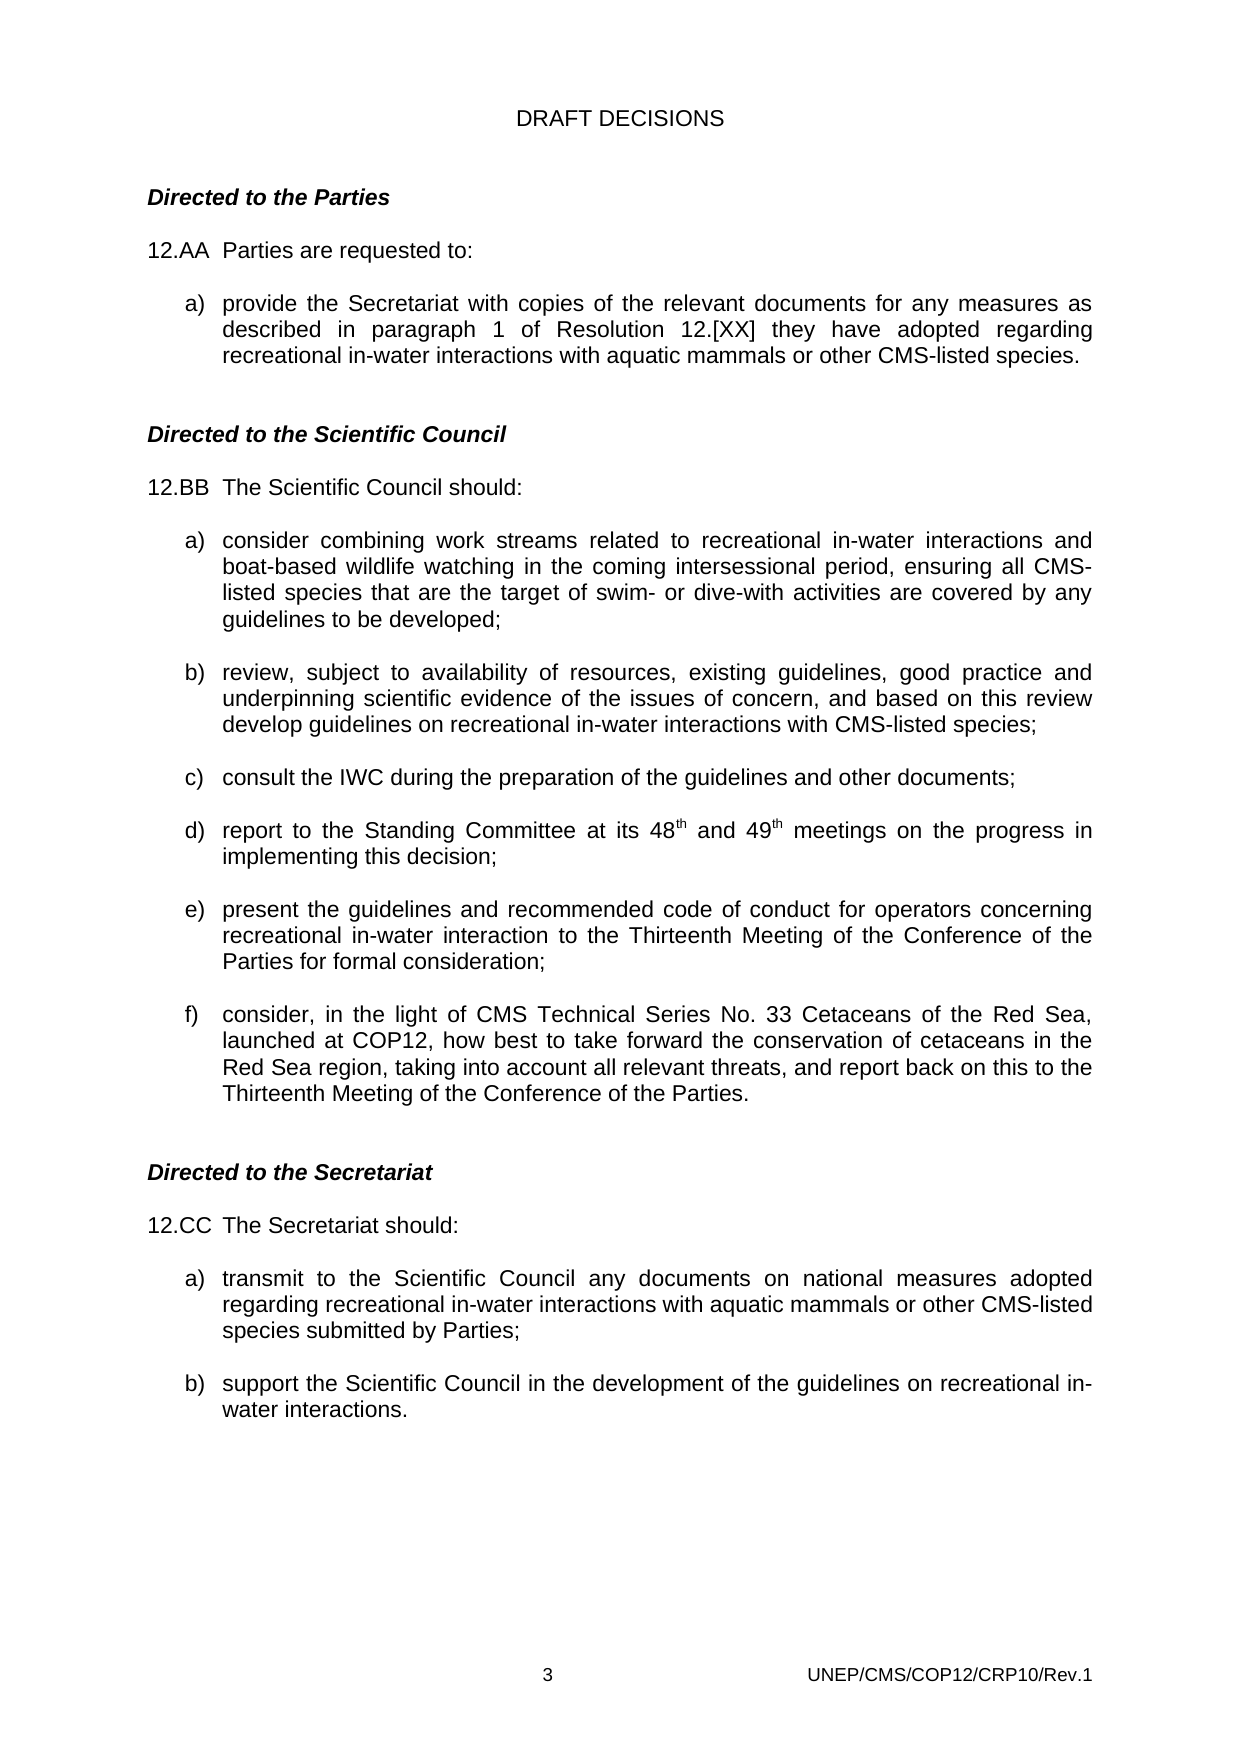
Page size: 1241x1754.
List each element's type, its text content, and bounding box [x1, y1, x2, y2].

text 12.CC The Secretariat should: [147, 1212, 1093, 1238]
list provide the Secretariat with copies of the relevant documents for any measures as described in paragraph 1 of Resolution 12.[XX] they have adopted regarding recreational in-water interactions with aquatic mammals or other CMS-listed species. [184, 289, 1093, 368]
list transmit to the Scientific Council any documents on national measures adopted regarding recreational in-water interactions with aquatic mammals or other CMS-listed species submitted by Parties; [184, 1264, 1093, 1344]
text DRAFT DECISIONS [147, 105, 1093, 131]
list consult the IWC during the preparation of the guidelines and other documents; [184, 764, 1093, 790]
text Directed to the Secretariat [147, 1159, 1093, 1186]
text Directed to the Parties [147, 184, 1093, 210]
text 12.BB The Scientific Council should: [147, 474, 1093, 500]
list report to the Standing Committee at its 48th and 49th meetings on the progress in implementing this decision; [184, 817, 1093, 869]
list present the guidelines and recommended code of conduct for operators concerning recreational in-water interaction to the Thirteenth Meeting of the Conference of the Parties for formal consideration; [184, 896, 1093, 975]
list support the Scientific Council in the development of the guidelines on recreational in-water interactions. [184, 1370, 1093, 1423]
list consider combining work streams related to recreational in-water interactions and boat-based wildlife watching in the coming intersessional period, ensuring all CMS-listed species that are the target of swim- or dive-with activities are covered by any guidelines to be developed; [184, 527, 1093, 632]
text Directed to the Scientific Council [147, 421, 1093, 448]
list review, subject to availability of resources, existing guidelines, good practice and underpinning scientific evidence of the issues of concern, and based on this review develop guidelines on recreational in-water interactions with CMS-listed species; [184, 658, 1093, 737]
list consider, in the light of CMS Technical Series No. 33 Cetaceans of the Red Sea, launched at COP12, how best to take forward the conservation of cetaceans in the Red Sea region, taking into account all relevant threats, and report back on this to the Thirteenth Meeting of the Conference of the Parties. [184, 1001, 1093, 1106]
text 12.AA Parties are requested to: [147, 237, 1093, 263]
